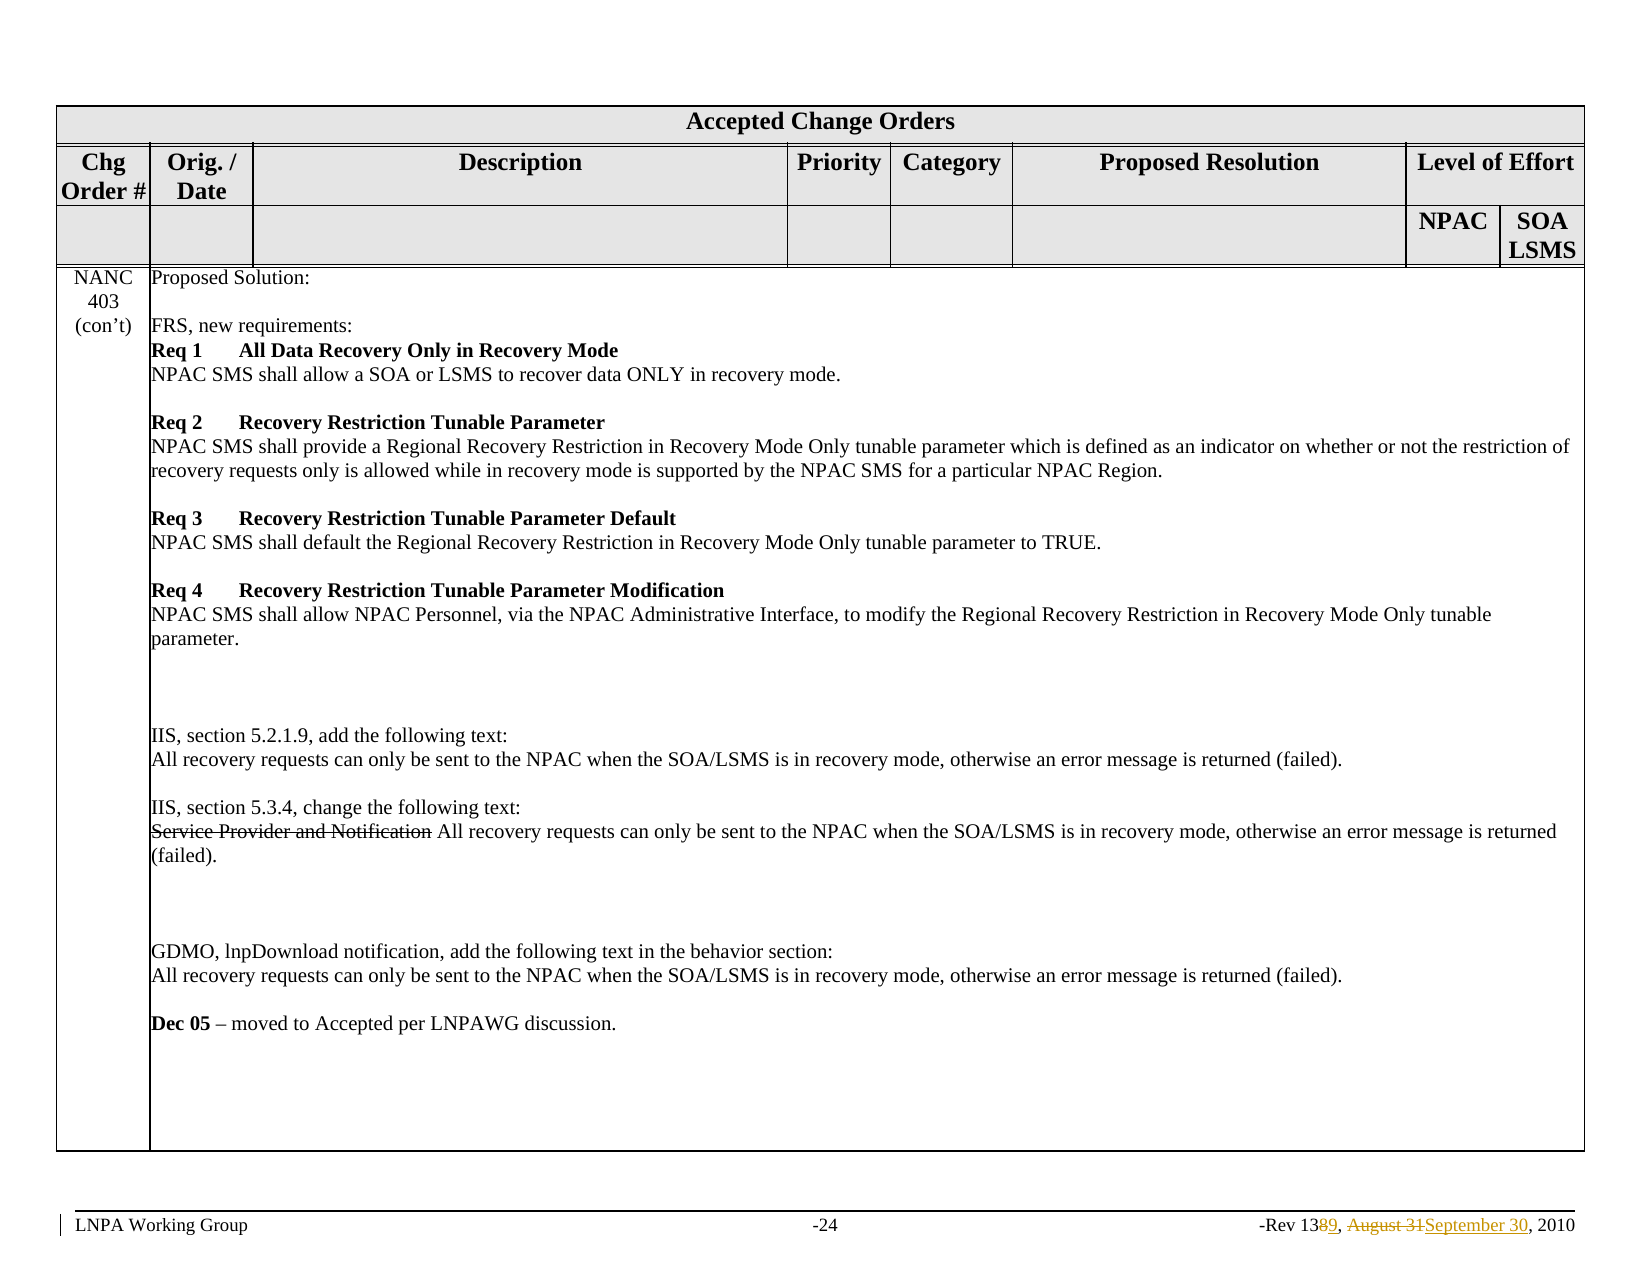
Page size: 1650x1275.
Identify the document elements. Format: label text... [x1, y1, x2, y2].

table_cell NANC 403 (con’t) [57, 268, 149, 1150]
table_cell NPAC [1407, 206, 1499, 264]
table_cell Proposed Solution: FRS, new requirements: Req 1 All Data Recovery Only in Recovery Mode NPAC SMS shall allow a SOA or LSMS to recover data ONLY in recovery mode. Req 2 Recovery Restriction Tunable Parameter NPAC SMS shall provide a Regional Recovery Restriction in Recovery Mode Only tunable parameter which is defined as an indicator on whether or not the restriction of recovery requests only is allowed while in recovery mode is supported by the NPAC SMS for a particular NPAC Region. Req 3 Recovery Restriction Tunable Parameter Default NPAC SMS shall default the Regional Recovery Restriction in Recovery Mode Only tunable parameter to TRUE. Req 4 Recovery Restriction Tunable Parameter Modification NPAC SMS shall allow NPAC Personnel, via the NPAC Administrative Interface, to modify the Regional Recovery Restriction in Recovery Mode Only tunable parameter. IIS, section 5.2.1.9, add the following text: All recovery requests can only be sent to the NPAC when the SOA/LSMS is in recovery mode, otherwise an error message is returned (failed). IIS, section 5.3.4, change the following text: Service Provider and Notification All recovery requests can only be sent to the NPAC when the SOA/LSMS is in recovery mode, otherwise an error message is returned (failed). GDMO, lnpDownload notification, add the following text in the behavior section: All recovery requests can only be sent to the NPAC when the SOA/LSMS is in recovery mode, otherwise an error message is returned (failed). Dec 05 – moved to Accepted per LNPAWG discussion. [151, 268, 1584, 1150]
table_cell Chg Order # [57, 147, 149, 205]
table_cell [57, 206, 149, 264]
table_cell [891, 206, 1012, 264]
table_cell Orig. / Date [151, 147, 252, 205]
table_cell Category [891, 147, 1012, 205]
table_header Accepted Change Orders [57, 107, 1584, 142]
table_cell Level of Effort [1407, 147, 1584, 205]
table_cell [788, 206, 890, 264]
table_cell Description [254, 147, 787, 205]
table_cell [1013, 206, 1405, 264]
table_cell Priority [788, 147, 890, 205]
table_cell [254, 206, 787, 264]
table_cell [151, 206, 252, 264]
table_cell Proposed Resolution [1013, 147, 1405, 205]
table_cell SOA LSMS [1501, 206, 1584, 264]
